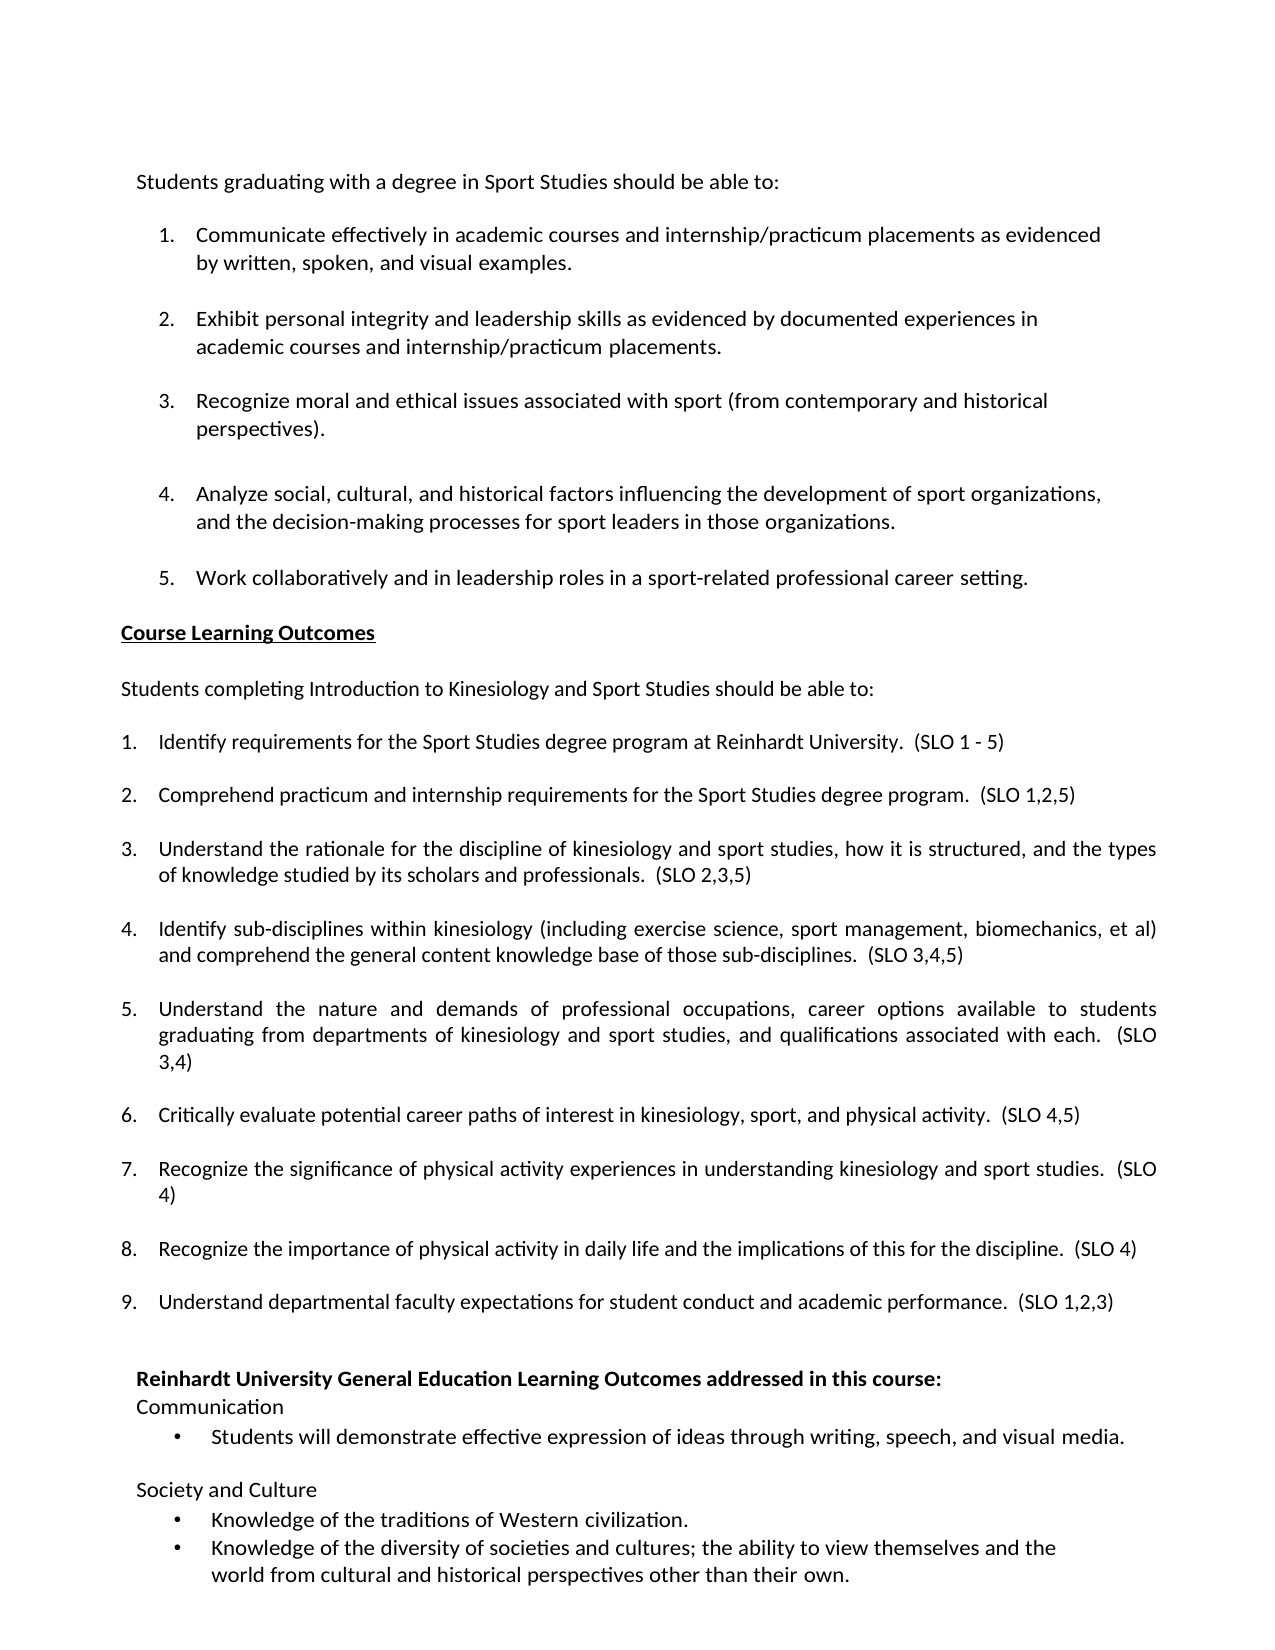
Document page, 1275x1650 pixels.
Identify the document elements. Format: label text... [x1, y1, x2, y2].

list Knowledge of the diversity of societies and cultures; the ability to view themselves and the world from cultural and historical perspectives other than their own. [174, 1534, 1115, 1588]
text 9. Understand departmental faculty expectations for student conduct and academic performance. (SLO 1,2,3) [121, 1288, 1158, 1315]
list Analyze social, cultural, and historical factors influencing the development of sport organizations, and the decision-making processes for sport leaders in those organizations. [158, 481, 1116, 535]
subtitle Reinhardt University General Education Learning Outcomes addressed in this course: [136, 1366, 1158, 1392]
list Knowledge of the traditions of Western civilization. [174, 1506, 1158, 1533]
text 8. Recognize the importance of physical activity in daily life and the implications of this for the discipline. (SLO 4) [121, 1235, 1158, 1261]
text 6. Critically evaluate potential career paths of interest in kinesiology, sport, and physical activity. (SLO 4,5) [121, 1101, 1158, 1128]
list Communicate effectively in academic courses and internship/practicum placements as evidenced by written, spoken, and visual examples. [158, 222, 1117, 276]
text 3. Understand the rationale for the discipline of kinesiology and sport studies, how it is structured, and the types of knowledge studied by its scholars and professionals. (SLO 2,3,5) [121, 835, 1158, 888]
text 5. Understand the nature and demands of professional occupations, career options available to students graduating from departments of kinesiology and sport studies, and qualifications associated with each. (SLO 3,4) [121, 995, 1158, 1075]
text 1. Identify requirements for the Sport Studies degree program at Reinhardt University. (SLO 1 - 5) [121, 728, 1158, 755]
text Students completing Introduction to Kinesiology and Sport Studies should be able to: [121, 675, 1158, 701]
text Communication [136, 1393, 1158, 1420]
text Society and Culture [136, 1476, 1158, 1503]
text 7. Recognize the significance of physical activity experiences in understanding kinesiology and sport studies. (SLO 4) [121, 1155, 1158, 1208]
text 2. Comprehend practicum and internship requirements for the Sport Studies degree program. (SLO 1,2,5) [121, 781, 1158, 808]
list Students will demonstrate effective expression of ideas through writing, speech, and visual media. [174, 1423, 1158, 1450]
text Course Learning Outcomes [121, 619, 1141, 646]
text 4. Identify sub-disciplines within kinesiology (including exercise science, sport management, biomechanics, et al) and comprehend the general content knowledge base of those sub-disciplines. (SLO 3,4,5) [121, 915, 1158, 968]
list Exhibit personal integrity and leadership skills as evidenced by documented experiences in academic courses and internship/practicum placements. [158, 305, 1053, 359]
list Work collaboratively and in leadership roles in a sport-related professional career setting. [158, 564, 1158, 591]
text Students graduating with a degree in Sport Studies should be able to: [136, 168, 1158, 195]
list Recognize moral and ethical issues associated with sport (from contemporary and historical perspectives). [158, 387, 1063, 442]
